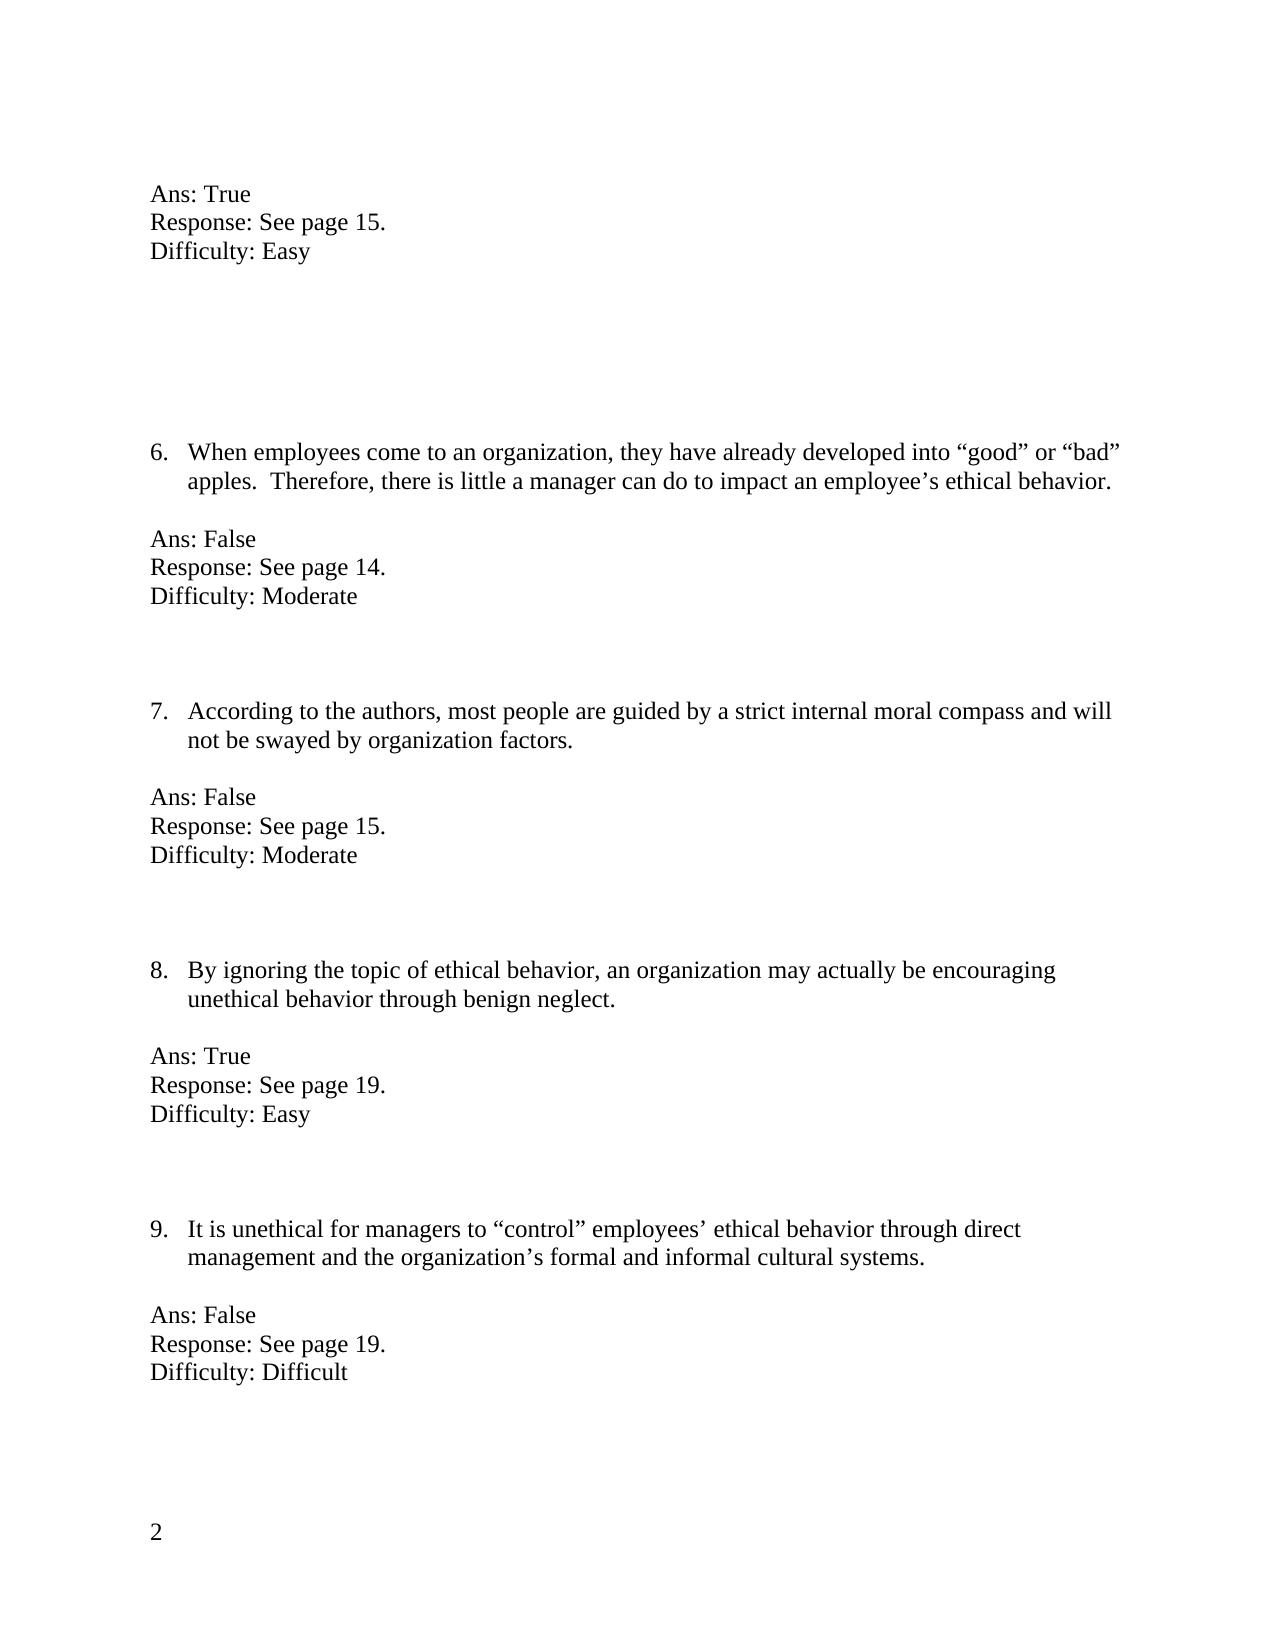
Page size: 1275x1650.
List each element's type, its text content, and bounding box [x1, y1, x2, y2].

text Ans: True [150, 179, 1125, 207]
text Difficulty: Easy [150, 1099, 1125, 1127]
list By ignoring the topic of ethical behavior, an organization may actually be encouraging unethical behavior through benign neglect. [150, 955, 1125, 1012]
list When employees come to an organization, they have already developed into “good” or “bad” apples. Therefore, there is little a manager can do to impact an employee’s ethical behavior. [150, 437, 1125, 495]
text Ans: False [150, 782, 1125, 811]
text Response: See page 14. [150, 552, 1125, 581]
text Response: See page 19. [150, 1329, 1125, 1357]
text Response: See page 19. [150, 1070, 1125, 1099]
text Difficulty: Easy [150, 236, 1125, 265]
text Difficulty: Difficult [150, 1357, 1125, 1386]
list It is unethical for managers to “control” employees’ ethical behavior through direct management and the organization’s formal and informal cultural systems. [150, 1214, 1125, 1271]
text Ans: True [150, 1041, 1125, 1070]
text Response: See page 15. [150, 207, 1125, 236]
text Ans: False [150, 1300, 1125, 1329]
text Difficulty: Moderate [150, 581, 1125, 610]
text Response: See page 15. [150, 811, 1125, 840]
text Difficulty: Moderate [150, 840, 1125, 869]
list According to the authors, most people are guided by a strict internal moral compass and will not be swayed by organization factors. [150, 696, 1125, 754]
text Ans: False [150, 524, 1125, 552]
